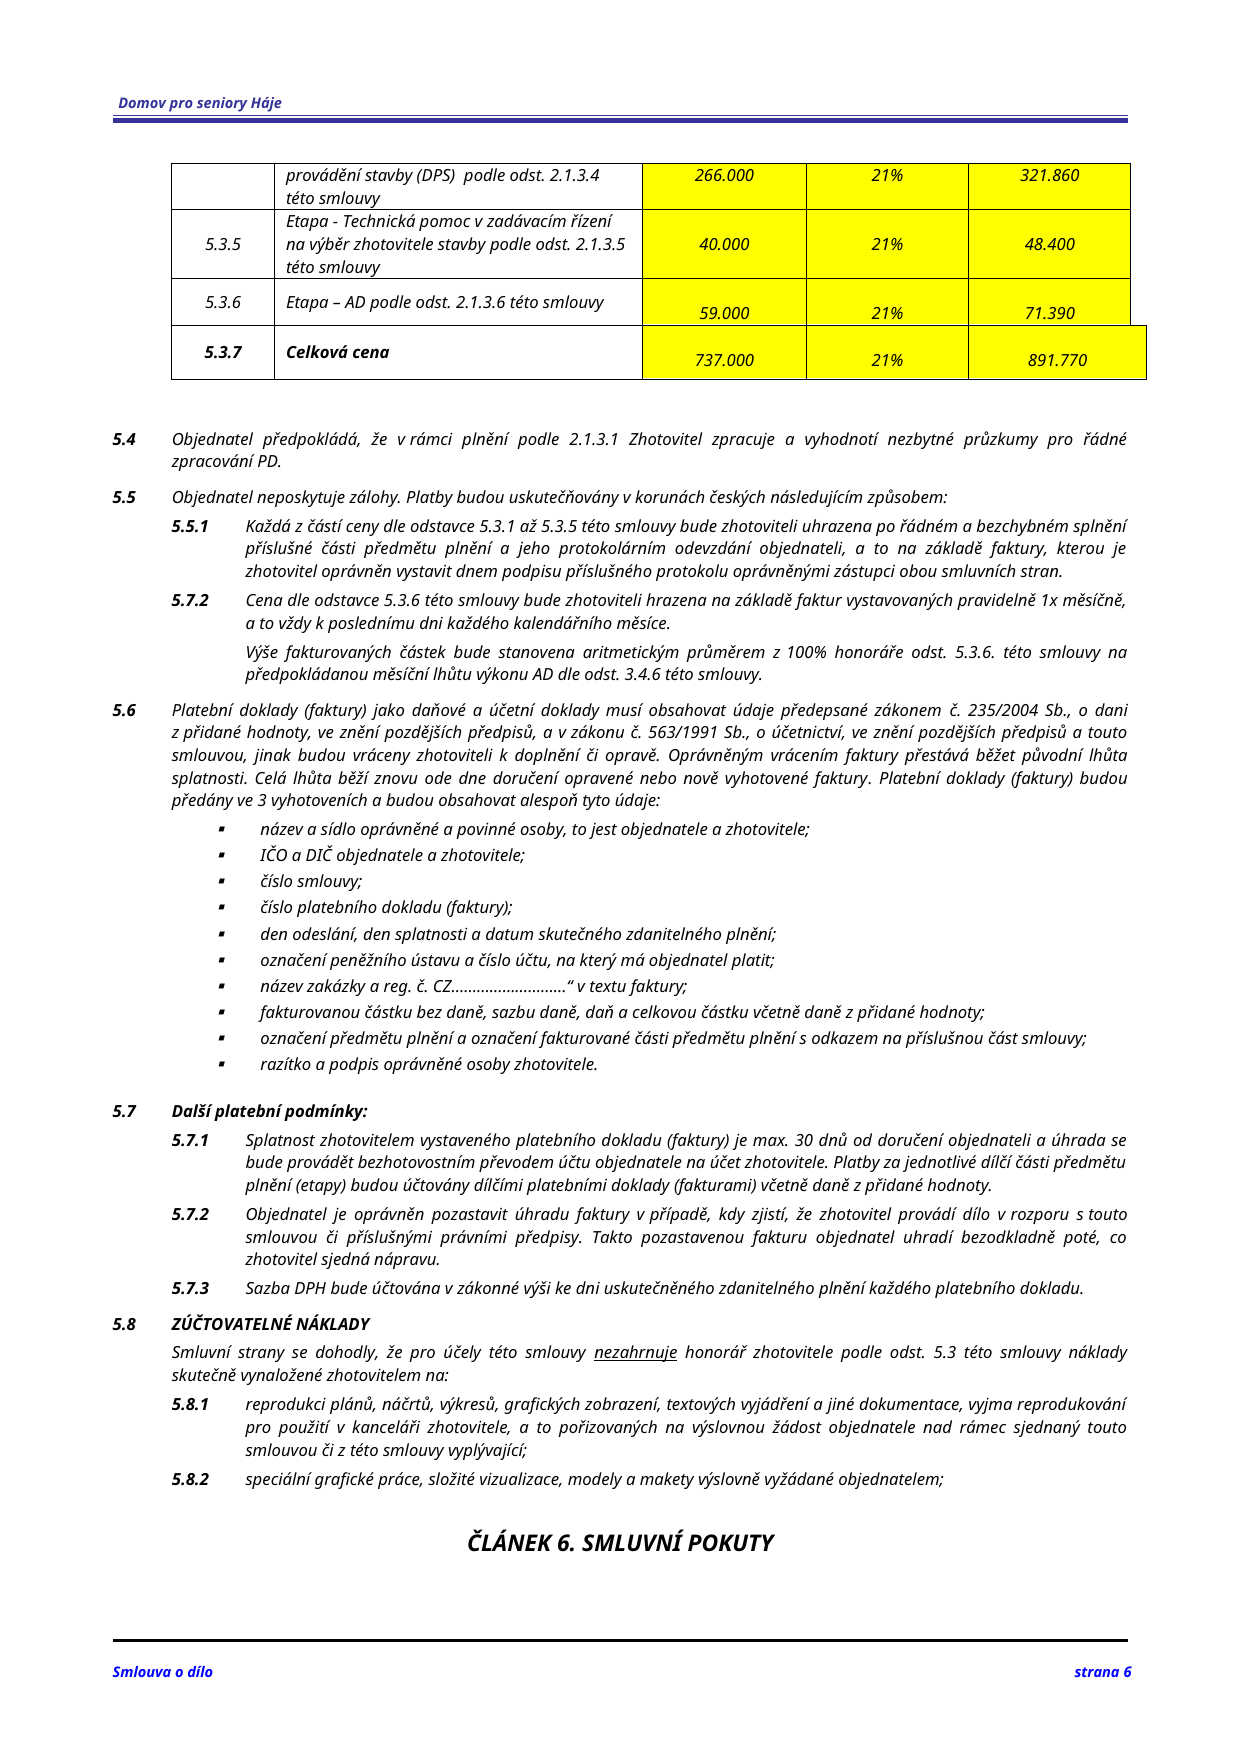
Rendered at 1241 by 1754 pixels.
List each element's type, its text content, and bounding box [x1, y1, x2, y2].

text 5.6 Platební doklady (faktury) jako daňové a účetní doklady musí obsahovat údaje předepsané zákonem č. 235/2004 Sb., o dani z přidané hodnoty, ve znění pozdějších předpisů, a v zákonu č. 563/1991 Sb., o účetnictví, ve znění pozdějších předpisů a touto smlouvou, jinak budou vráceny zhotoviteli k doplnění či opravě. Oprávněným vrácením faktury přestává běžet původní lhůta splatnosti. Celá lhůta běží znovu ode dne doručení opravené nebo nově vyhotovené faktury. Platební doklady (faktury) budou předány ve 3 vyhotoveních a budou obsahovat alespoň tyto údaje: [112, 698, 1128, 812]
text 5.5 Objednatel neposkytuje zálohy. Platby budou uskutečňovány v korunách českých následujícím způsobem: [112, 485, 1128, 508]
text 5.8 ZÚČTOVATELNÉ NÁKLADY [112, 1312, 1128, 1335]
list den odeslání, den splatnosti a datum skutečného zdanitelného plnění; [216, 922, 1128, 945]
text 5.7.3 Sazba DPH bude účtována v zákonné výši ke dni uskutečněného zdanitelného plnění každého platebního dokladu. [172, 1277, 1128, 1299]
list označení předmětu plnění a označení fakturované části předmětu plnění s odkazem na příslušnou část smlouvy; [216, 1026, 1128, 1049]
list fakturovanou částku bez daně, sazbu daně, daň a celkovou částku včetně daně z přidané hodnoty; [216, 1000, 1128, 1023]
text 5.7 Další platební podmínky: [112, 1099, 1128, 1122]
list razítko a podpis oprávněné osoby zhotovitele. [216, 1052, 1128, 1075]
text 5.8.2 speciální grafické práce, složité vizualizace, modely a makety výslovně vyžádané objednatelem; [172, 1467, 1128, 1490]
text 5.7.2 Cena dle odstavce 5.3.6 této smlouvy bude zhotoviteli hrazena na základě faktur vystavovaných pravidelně 1x měsíčně, a to vždy k poslednímu dni každého kalendářního měsíce. [171, 588, 1128, 634]
text 5.8.1 reprodukci plánů, náčrtů, výkresů, grafických zobrazení, textových vyjádření a jiné dokumentace, vyjma reprodukování pro použití v kanceláři zhotovitele, a to pořizovaných na výslovnou žádost objednatele nad rámec sjednaný touto smlouvou či z této smlouvy vyplývající; [172, 1393, 1128, 1461]
text 5.7.1 Splatnost zhotovitelem vystaveného platebního dokladu (faktury) je max. 30 dnů od doručení objednateli a úhrada se bude provádět bezhotovostním převodem účtu objednatele na účet zhotovitele. Platby za jednotlivé dílčí části předmětu plnění (etapy) budou účtovány dílčími platebními doklady (fakturami) včetně daně z přidané hodnoty. [172, 1128, 1128, 1196]
text Výše fakturovaných částek bude stanovena aritmetickým průměrem z 100% honoráře odst. 5.3.6. této smlouvy na předpokládanou měsíční lhůtu výkonu AD dle odst. 3.4.6 této smlouvy. [245, 640, 1128, 686]
text Smluvní strany se dohodly, že pro účely této smlouvy nezahrnuje honorář zhotovitele podle odst. 5.3 této smlouvy náklady skutečně vynaložené zhotovitelem na: [172, 1341, 1128, 1386]
list označení peněžního ústavu a číslo účtu, na který má objednatel platit; [216, 948, 1128, 971]
text ČLÁNEK 6. SMLUVNÍ POKUTY [112, 1527, 1128, 1558]
list název zakázky a reg. č. CZ………………………“ v textu faktury; [216, 974, 1128, 997]
list IČO a DIČ objednatele a zhotovitele; [216, 844, 1128, 867]
text 5.7.2 Objednatel je oprávněn pozastavit úhradu faktury v případě, kdy zjistí, že zhotovitel provádí dílo v rozporu s touto smlouvou či příslušnými právními předpisy. Takto pozastavenou fakturu objednatel uhradí bezodkladně poté, co zhotovitel sjedná nápravu. [172, 1202, 1128, 1271]
text 5.5.1 Každá z částí ceny dle odstavce 5.3.1 až 5.3.5 této smlouvy bude zhotoviteli uhrazena po řádném a bezchybném splnění příslušné části předmětu plnění a jeho protokolárním odevzdání objednateli, a to na základě faktury, kterou je zhotovitel oprávněn vystavit dnem podpisu příslušného protokolu oprávněnými zástupci obou smluvních stran. [171, 514, 1128, 582]
list název a sídlo oprávněné a povinné osoby, to jest objednatele a zhotovitele; [216, 818, 1128, 841]
list číslo smlouvy; [216, 870, 1128, 893]
list číslo platebního dokladu (faktury); [216, 896, 1128, 919]
text 5.4 Objednatel předpokládá, že v rámci plnění podle 2.1.3.1 Zhotovitel zpracuje a vyhodnotí nezbytné průzkumy pro řádné zpracování PD. [112, 427, 1128, 473]
